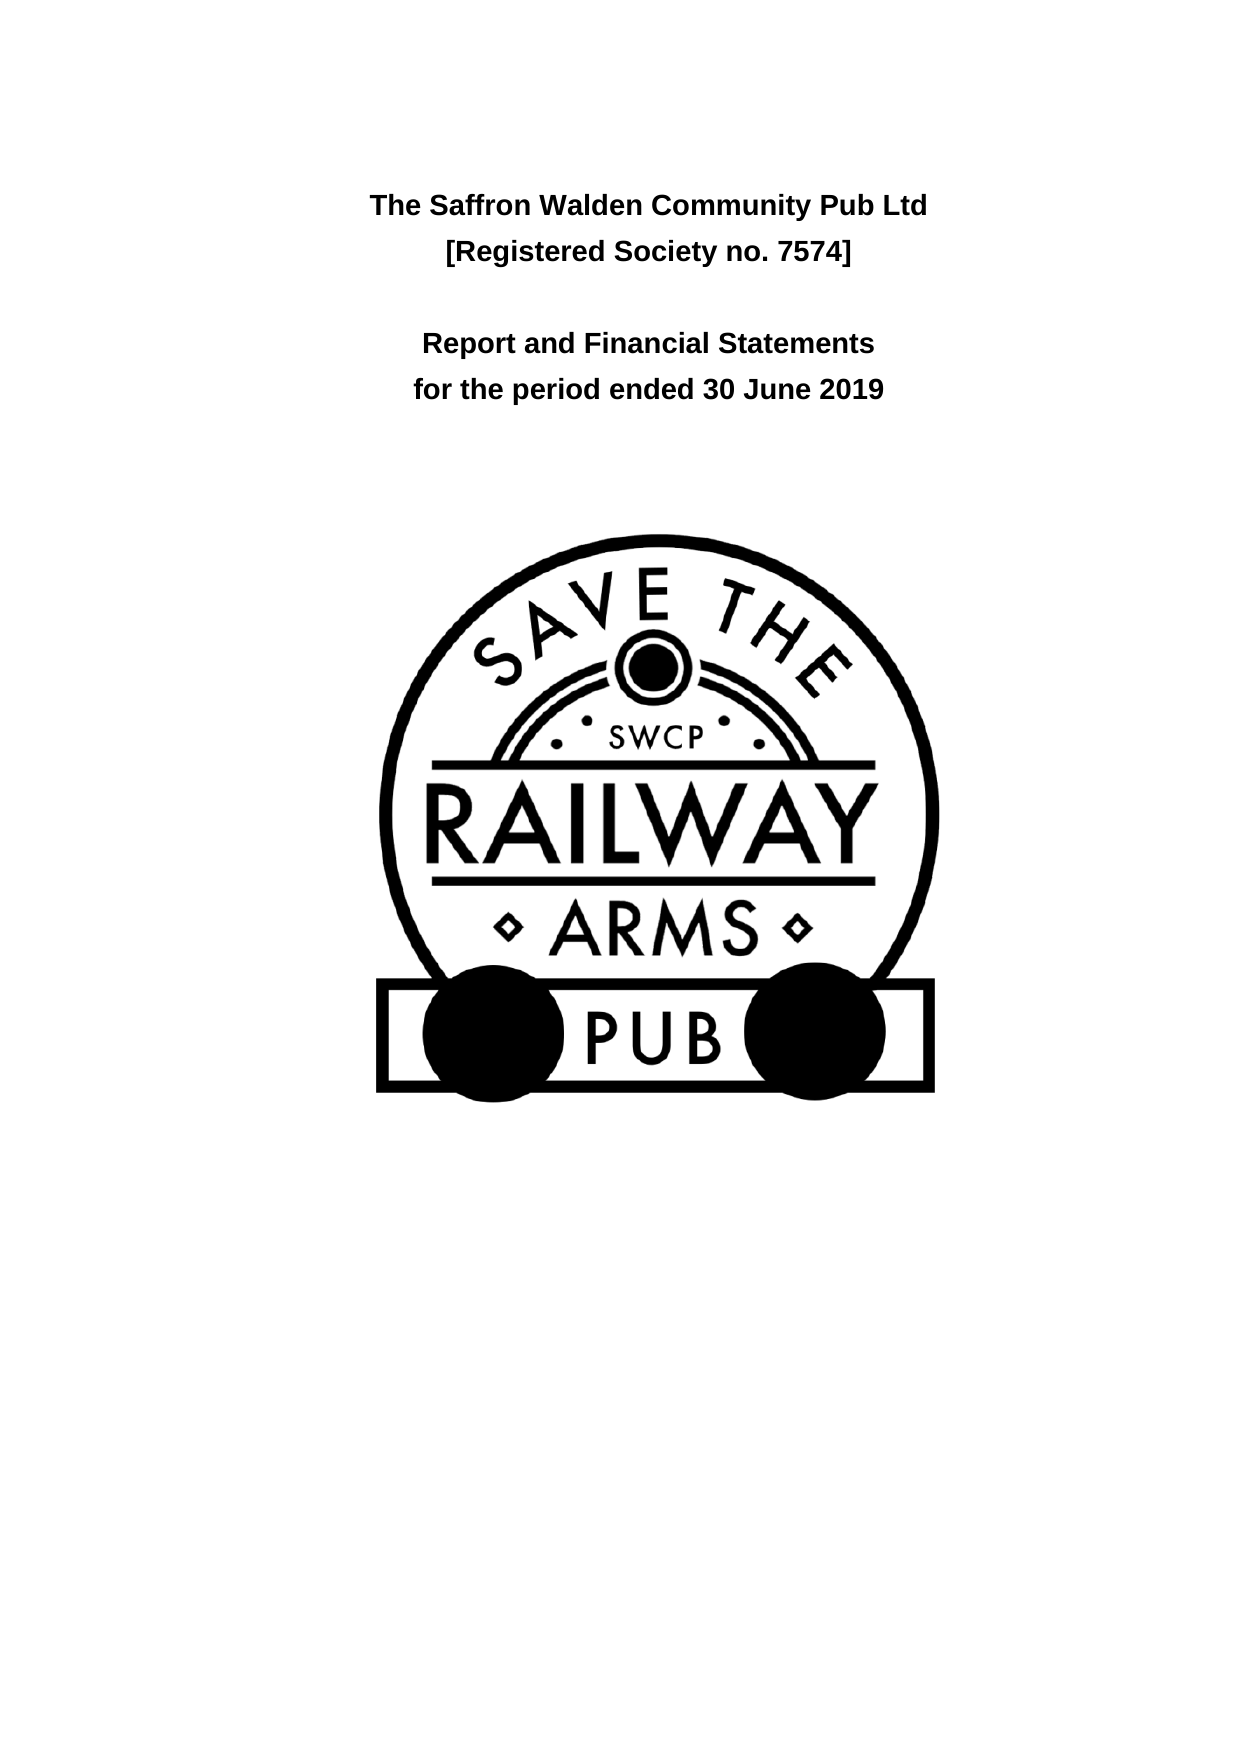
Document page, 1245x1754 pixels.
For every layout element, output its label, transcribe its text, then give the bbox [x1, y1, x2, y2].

text for the period ended 30 June 2019 [135, 372, 1162, 405]
text Report and Financial Statements [135, 326, 1162, 359]
text The Saffron Walden Community Pub Ltd [135, 188, 1162, 221]
picture [286, 496, 1002, 1150]
text [Registered Society no. 7574] [135, 234, 1162, 267]
